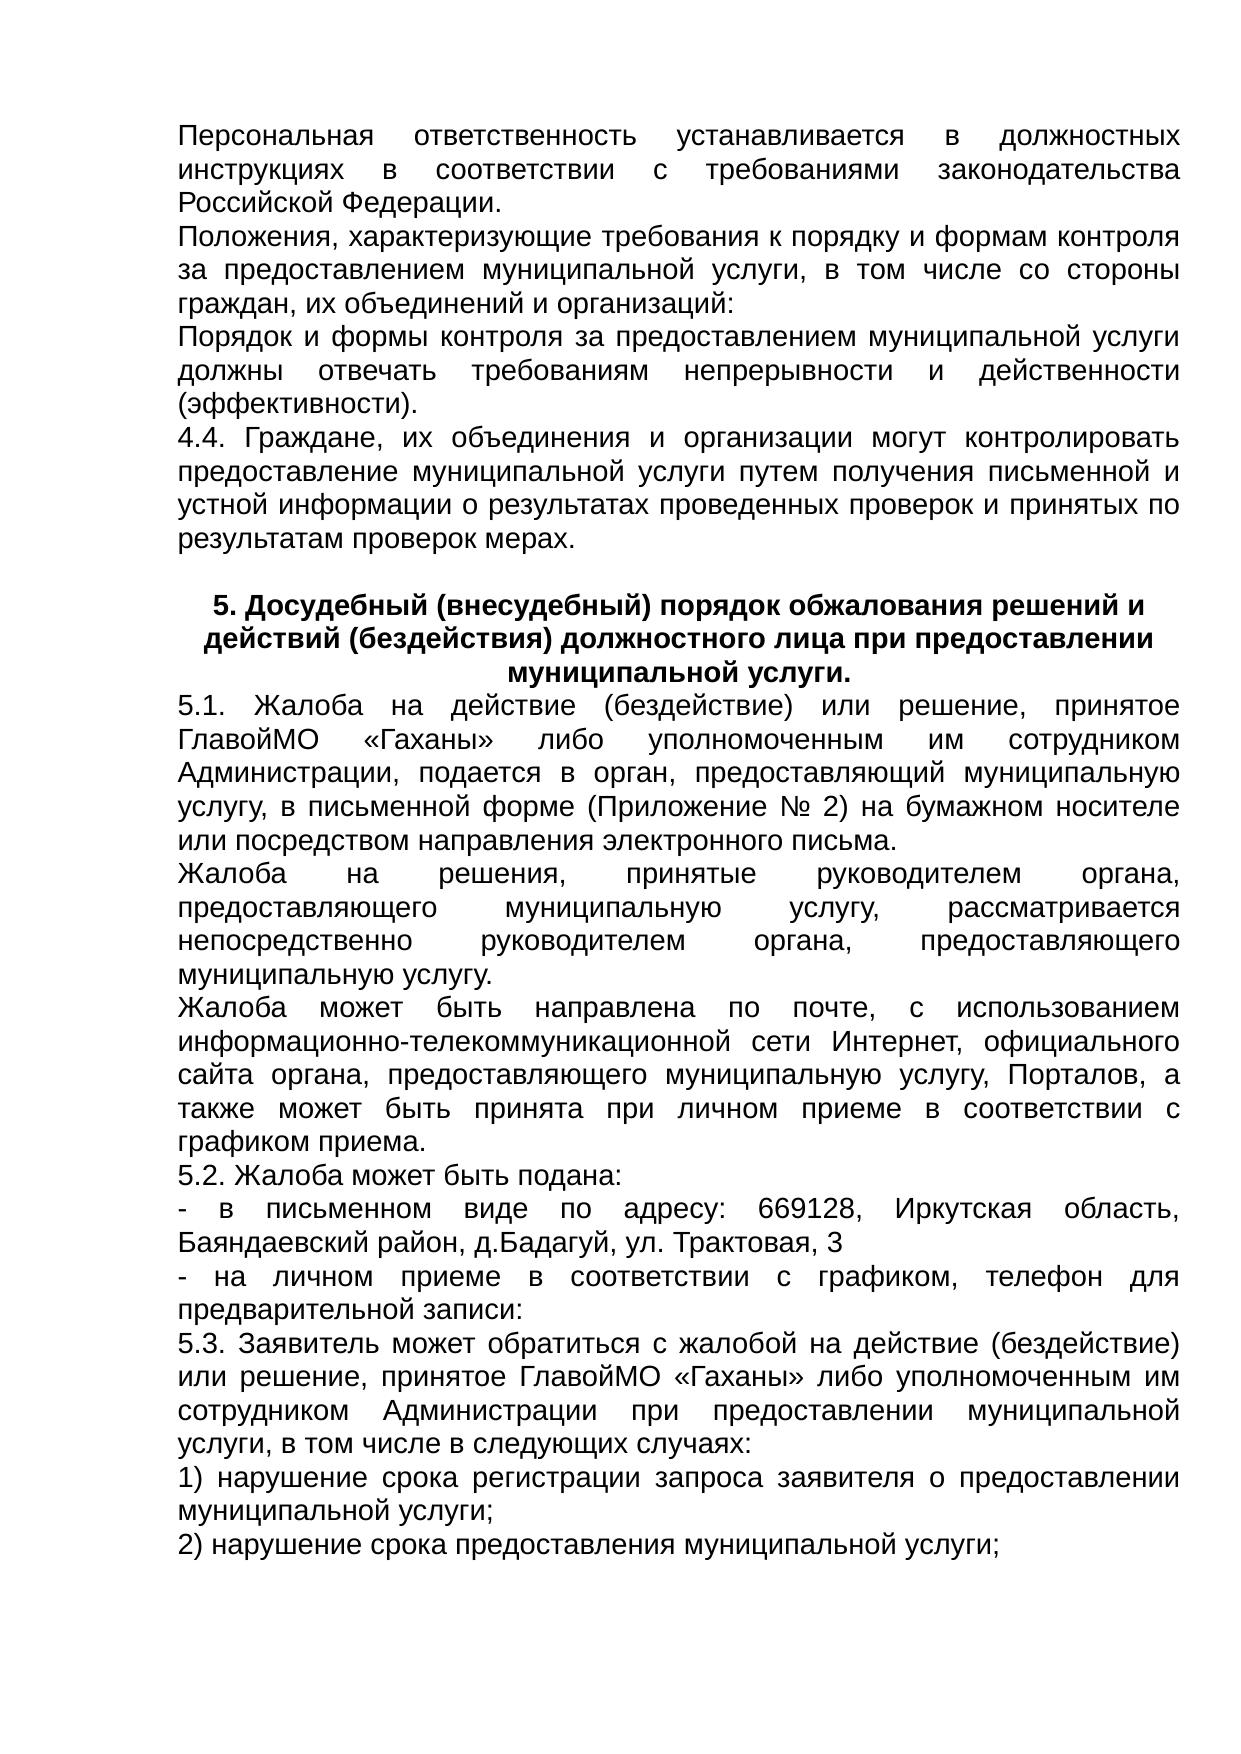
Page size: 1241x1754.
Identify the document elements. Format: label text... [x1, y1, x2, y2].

text 4.4. Граждане, их объединения и организации могут контролировать предоставление муниципальной услуги путем получения письменной и устной информации о результатах проведенных проверок и принятых по результатам проверок мерах. [177, 420, 1181, 554]
text 5. Досудебный (внесудебный) порядок обжалования решений и действий (бездействия) должностного лица при предоставлении муниципальной услуги. [177, 588, 1181, 688]
text Положения, характеризующие требования к порядку и формам контроля за предоставлением муниципальной услуги, в том числе со стороны граждан, их объединений и организаций: [177, 219, 1181, 319]
text Жалоба может быть направлена по почте, с использованием информационно-телекоммуникационной сети Интернет, официального сайта органа, предоставляющего муниципальную услугу, Порталов, а также может быть принята при личном приеме в соответствии с графиком приема. [177, 990, 1181, 1158]
text - на личном приеме в соответствии с графиком, телефон для предварительной записи: [177, 1258, 1181, 1326]
text Порядок и формы контроля за предоставлением муниципальной услуги должны отвечать требованиям непрерывности и действенности (эффективности). [177, 319, 1181, 420]
text 1) нарушение срока регистрации запроса заявителя о предоставлении муниципальной услуги; [177, 1460, 1181, 1527]
text 5.1. Жалоба на действие (бездействие) или решение, принятое ГлавойМО «Гаханы» либо уполномоченным им сотрудником Администрации, подается в орган, предоставляющий муниципальную услугу, в письменной форме (Приложение № 2) на бумажном носителе или посредством направления электронного письма. [177, 688, 1181, 856]
text Персональная ответственность устанавливается в должностных инструкциях в соответствии с требованиями законодательства Российской Федерации. [177, 118, 1181, 219]
text 5.2. Жалоба может быть подана: [177, 1158, 1181, 1191]
text 5.3. Заявитель может обратиться с жалобой на действие (бездействие) или решение, принятое ГлавойМО «Гаханы» либо уполномоченным им сотрудником Администрации при предоставлении муниципальной услуги, в том числе в следующих случаях: [177, 1326, 1181, 1460]
text Жалоба на решения, принятые руководителем органа, предоставляющего муниципальную услугу, рассматривается непосредственно руководителем органа, предоставляющего муниципальную услугу. [177, 856, 1181, 990]
text - в письменном виде по адресу: 669128, Иркутская область, Баяндаевский район, д.Бадагуй, ул. Трактовая, 3 [177, 1191, 1181, 1258]
text 2) нарушение срока предоставления муниципальной услуги; [177, 1527, 1181, 1560]
